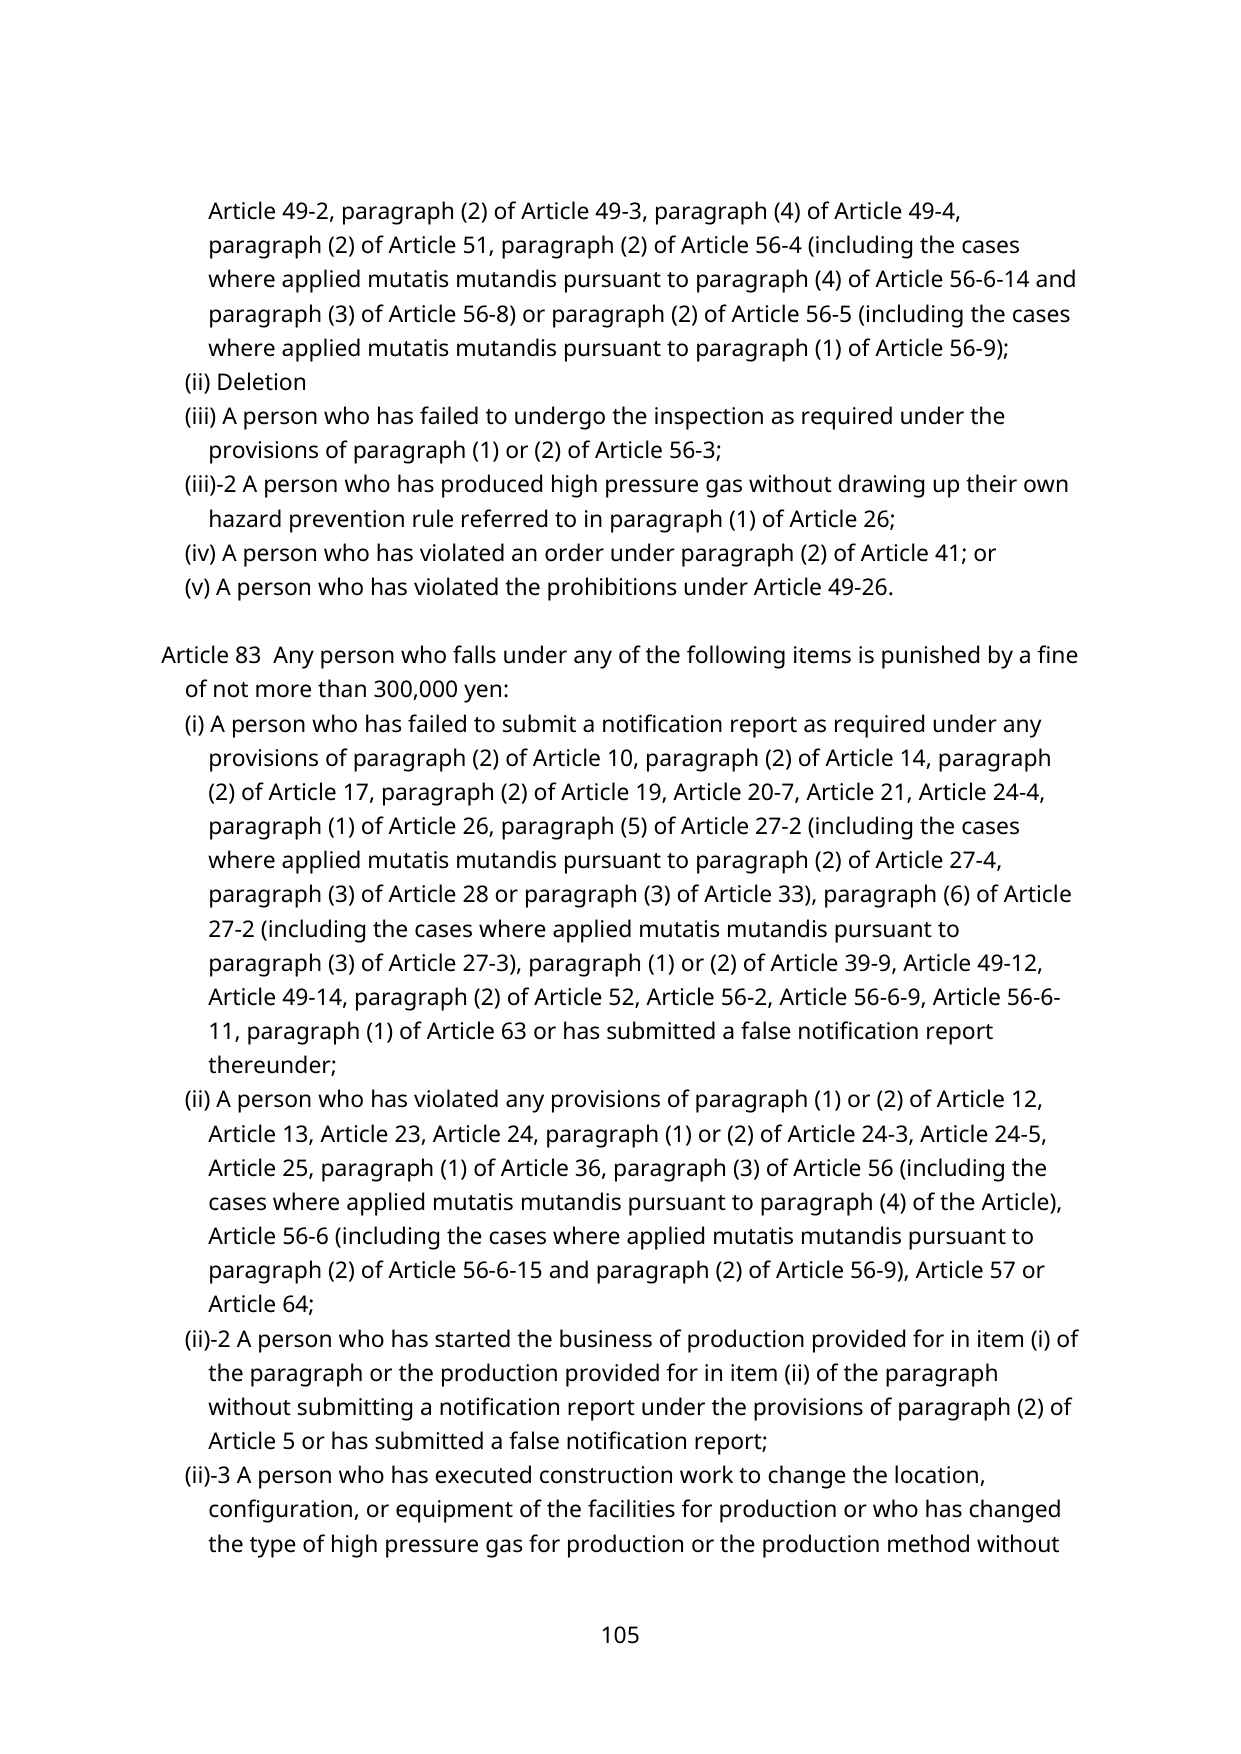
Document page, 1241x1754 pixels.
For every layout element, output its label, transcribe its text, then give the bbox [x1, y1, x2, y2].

text (i) A person who has failed to submit a notification report as required under any provisions of paragraph (2) of Article 10, paragraph (2) of Article 14, paragraph (2) of Article 17, paragraph (2) of Article 19, Article 20-7, Article 21, Article 24-4, paragraph (1) of Article 26, paragraph (5) of Article 27-2 (including the cases where applied mutatis mutandis pursuant to paragraph (2) of Article 27-4, paragraph (3) of Article 28 or paragraph (3) of Article 33), paragraph (6) of Article 27-2 (including the cases where applied mutatis mutandis pursuant to paragraph (3) of Article 27-3), paragraph (1) or (2) of Article 39-9, Article 49-12, Article 49-14, paragraph (2) of Article 52, Article 56-2, Article 56-6-9, Article 56-6-11, paragraph (1) of Article 63 or has submitted a false notification report thereunder; [184, 706, 1079, 1082]
text (ii) A person who has violated any provisions of paragraph (1) or (2) of Article 12, Article 13, Article 23, Article 24, paragraph (1) or (2) of Article 24-3, Article 24-5, Article 25, paragraph (1) of Article 36, paragraph (3) of Article 56 (including the cases where applied mutatis mutandis pursuant to paragraph (4) of the Article), Article 56-6 (including the cases where applied mutatis mutandis pursuant to paragraph (2) of Article 56-6-15 and paragraph (2) of Article 56-9), Article 57 or Article 64; [184, 1082, 1079, 1321]
text (ii)-2 A person who has started the business of production provided for in item (i) of the paragraph or the production provided for in item (ii) of the paragraph without submitting a notification report under the provisions of paragraph (2) of Article 5 or has submitted a false notification report; [184, 1321, 1079, 1458]
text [184, 194, 1079, 364]
text (ii) Deletion [184, 364, 1079, 399]
text Article 83 Any person who falls under any of the following items is punished by a fine of not more than 300,000 yen: [161, 638, 1079, 706]
text (v) A person who has violated the prohibitions under Article 49-26. [184, 569, 1079, 604]
text (iii) A person who has failed to undergo the inspection as required under the provisions of paragraph (1) or (2) of Article 56-3; [184, 399, 1079, 467]
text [184, 1458, 1079, 1560]
text (iii)-2 A person who has produced high pressure gas without drawing up their own hazard prevention rule referred to in paragraph (1) of Article 26; [184, 467, 1079, 535]
text (iv) A person who has violated an order under paragraph (2) of Article 41; or [184, 535, 1079, 569]
